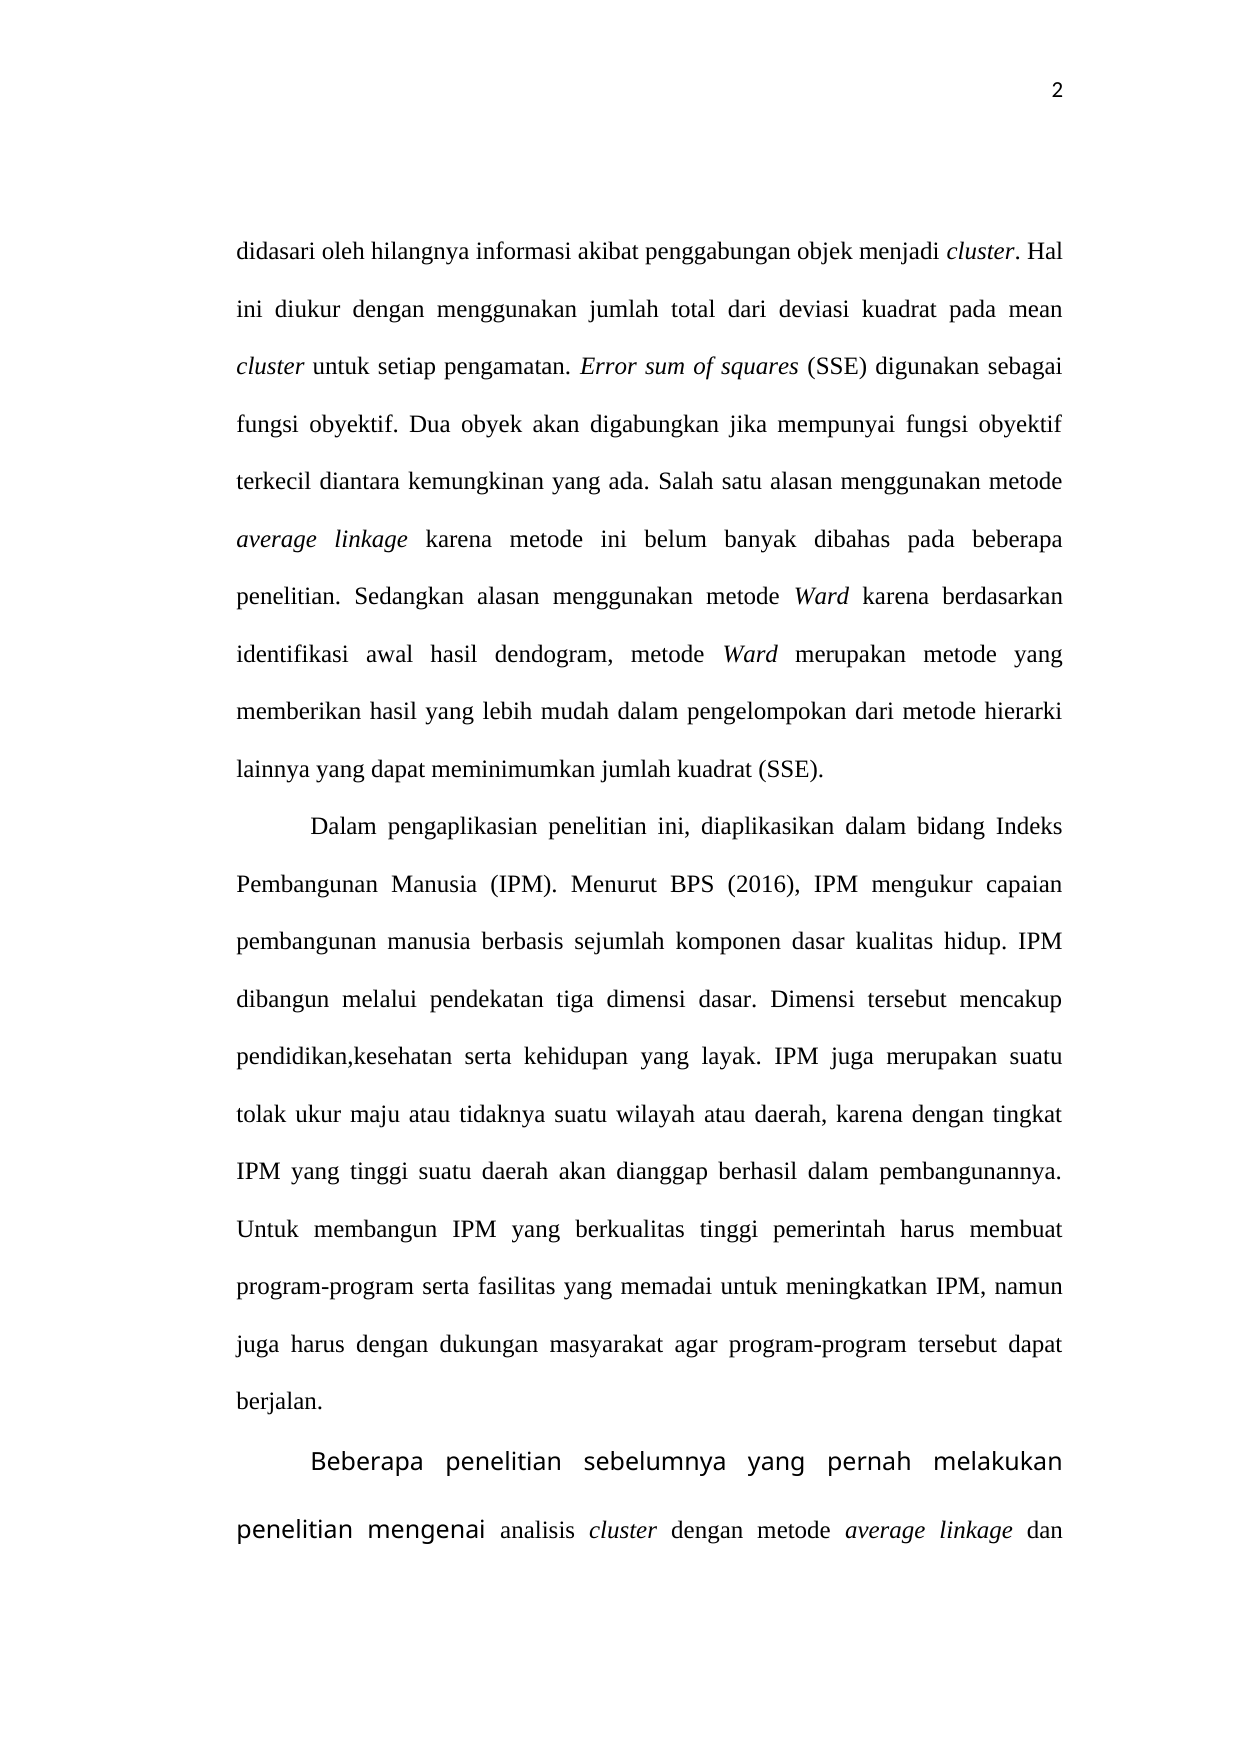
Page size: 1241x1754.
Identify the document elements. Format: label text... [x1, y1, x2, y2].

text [236, 236, 1063, 782]
text Dalam pengaplikasian penelitian ini, diaplikasikan dalam bidang Indeks Pembangunan Manusia (IPM). Menurut BPS (2016), IPM mengukur capaian pembangunan manusia berbasis sejumlah komponen dasar kualitas hidup. IPM dibangun melalui pendekatan tiga dimensi dasar. Dimensi tersebut mencakup pendidikan,kesehatan serta kehidupan yang layak. IPM juga merupakan suatu tolak ukur maju atau tidaknya suatu wilayah atau daerah, karena dengan tingkat IPM yang tinggi suatu daerah akan dianggap berhasil dalam pembangunannya. Untuk membangun IPM yang berkualitas tinggi pemerintah harus membuat program-program serta fasilitas yang memadai untuk meningkatkan IPM, namun juga harus dengan dukungan masyarakat agar program-program tersebut dapat berjalan. [236, 811, 1063, 1415]
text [236, 1444, 1063, 1546]
